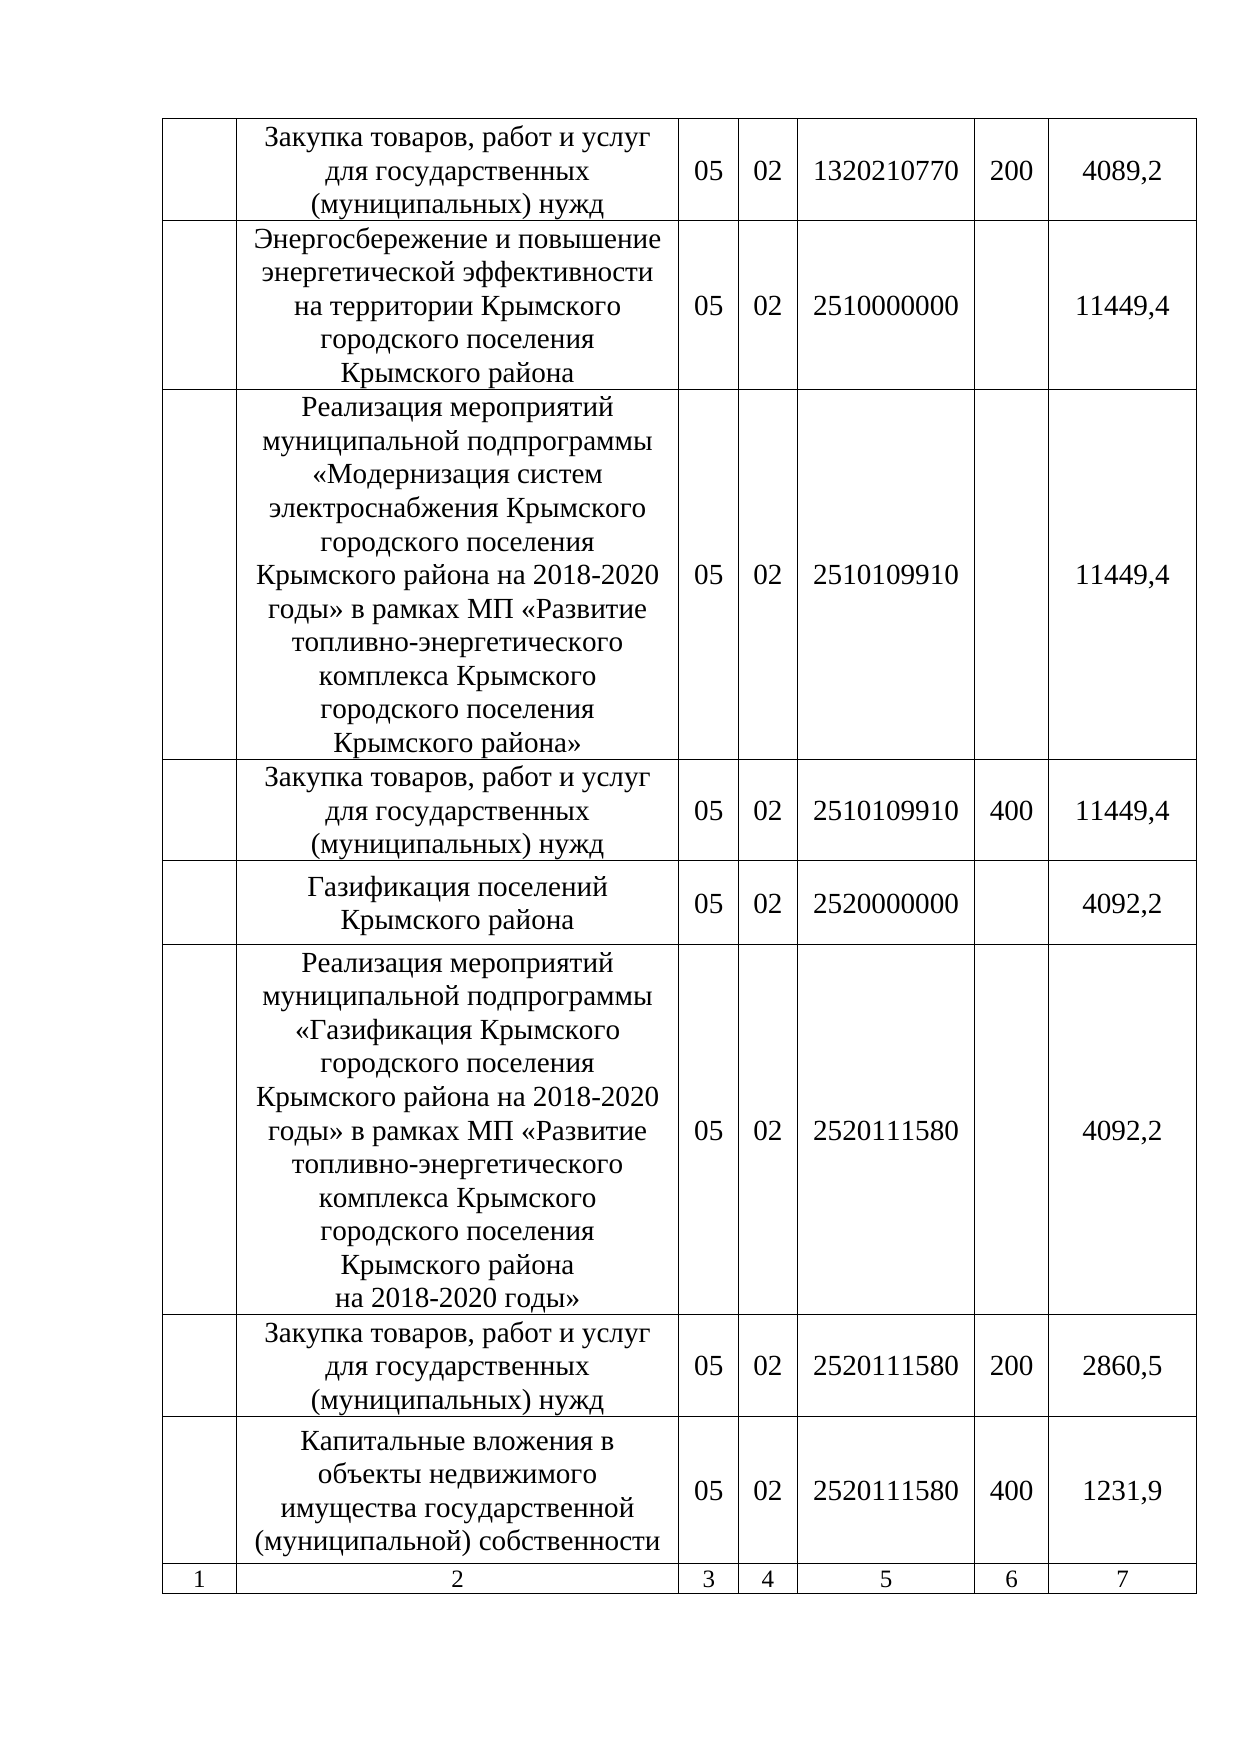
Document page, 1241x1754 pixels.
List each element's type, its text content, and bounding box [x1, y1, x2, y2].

table_cell 02 [739, 945, 797, 1314]
table_cell [975, 861, 1048, 944]
table_cell 2520111580 [798, 945, 974, 1314]
table_cell [163, 119, 236, 220]
table_cell Энергосбережение и повышение энергетической эффективности на территории Крымского городского поселения Крымского района [237, 221, 678, 388]
table_cell 7 [1049, 1564, 1196, 1593]
table_cell 05 [679, 945, 738, 1314]
table_cell 4092,2 [1049, 945, 1196, 1314]
table_cell [163, 221, 236, 388]
table_cell 02 [739, 1315, 797, 1416]
table_cell 02 [739, 861, 797, 944]
table_cell 1 [163, 1564, 236, 1593]
table_cell 2510000000 [798, 221, 974, 388]
table_cell 11449,4 [1049, 760, 1196, 860]
table_cell 2510109910 [798, 760, 974, 860]
table_cell 02 [739, 760, 797, 860]
table_cell [975, 390, 1048, 758]
table_cell Газификация поселений Крымского района [237, 861, 678, 944]
table_cell 4089,2 [1049, 119, 1196, 220]
table_cell [975, 221, 1048, 388]
table_cell 05 [679, 390, 738, 758]
table_cell 05 [679, 1417, 738, 1563]
table_cell 2860,5 [1049, 1315, 1196, 1416]
table_cell [975, 945, 1048, 1314]
table_cell 4 [739, 1564, 797, 1593]
table_cell 05 [679, 861, 738, 944]
table_cell 05 [679, 1315, 738, 1416]
table_cell 400 [975, 760, 1048, 860]
table_cell 02 [739, 1417, 797, 1563]
table_cell Капитальные вложения в объекты недвижимого имущества государственной (муниципальной) собственности [237, 1417, 678, 1563]
table_cell 05 [679, 221, 738, 388]
table_cell 05 [679, 119, 738, 220]
table_cell 5 [798, 1564, 974, 1593]
table_cell Закупка товаров, работ и услуг для государственных (муниципальных) нужд [237, 760, 678, 860]
table_cell 200 [975, 119, 1048, 220]
table_cell 2510109910 [798, 390, 974, 758]
table_cell [163, 1417, 236, 1563]
table_cell 02 [739, 390, 797, 758]
table_cell 400 [975, 1417, 1048, 1563]
table_cell 05 [679, 760, 738, 860]
table_cell 11449,4 [1049, 221, 1196, 388]
table_cell 4092,2 [1049, 861, 1196, 944]
table_cell 6 [975, 1564, 1048, 1593]
table_cell [163, 1315, 236, 1416]
table_cell Реализация мероприятий муниципальной подпрограммы «Модернизация систем электроснабжения Крымского городского поселения Крымского района на 2018-2020 годы» в рамках МП «Развитие топливно-энергетического комплекса Крымского городского поселения Крымского района» [237, 390, 678, 758]
table_cell 200 [975, 1315, 1048, 1416]
table_cell [163, 390, 236, 758]
table_cell [163, 861, 236, 944]
table_cell Закупка товаров, работ и услуг для государственных (муниципальных) нужд [237, 1315, 678, 1416]
table_cell Реализация мероприятий муниципальной подпрограммы «Газификация Крымского городского поселения Крымского района на 2018-2020 годы» в рамках МП «Развитие топливно-энергетического комплекса Крымского городского поселения Крымского района на 2018-2020 годы» [237, 945, 678, 1314]
table_cell 11449,4 [1049, 390, 1196, 758]
table_cell [163, 760, 236, 860]
table_cell 02 [739, 221, 797, 388]
table_cell 3 [679, 1564, 738, 1593]
table_cell [163, 945, 236, 1314]
table_cell 2520111580 [798, 1315, 974, 1416]
table_cell 1320210770 [798, 119, 974, 220]
table_cell 2520111580 [798, 1417, 974, 1563]
table_cell Закупка товаров, работ и услуг для государственных (муниципальных) нужд [237, 119, 678, 220]
table_cell 2520000000 [798, 861, 974, 944]
table_cell 1231,9 [1049, 1417, 1196, 1563]
table_cell 02 [739, 119, 797, 220]
table_cell 2 [237, 1564, 678, 1593]
